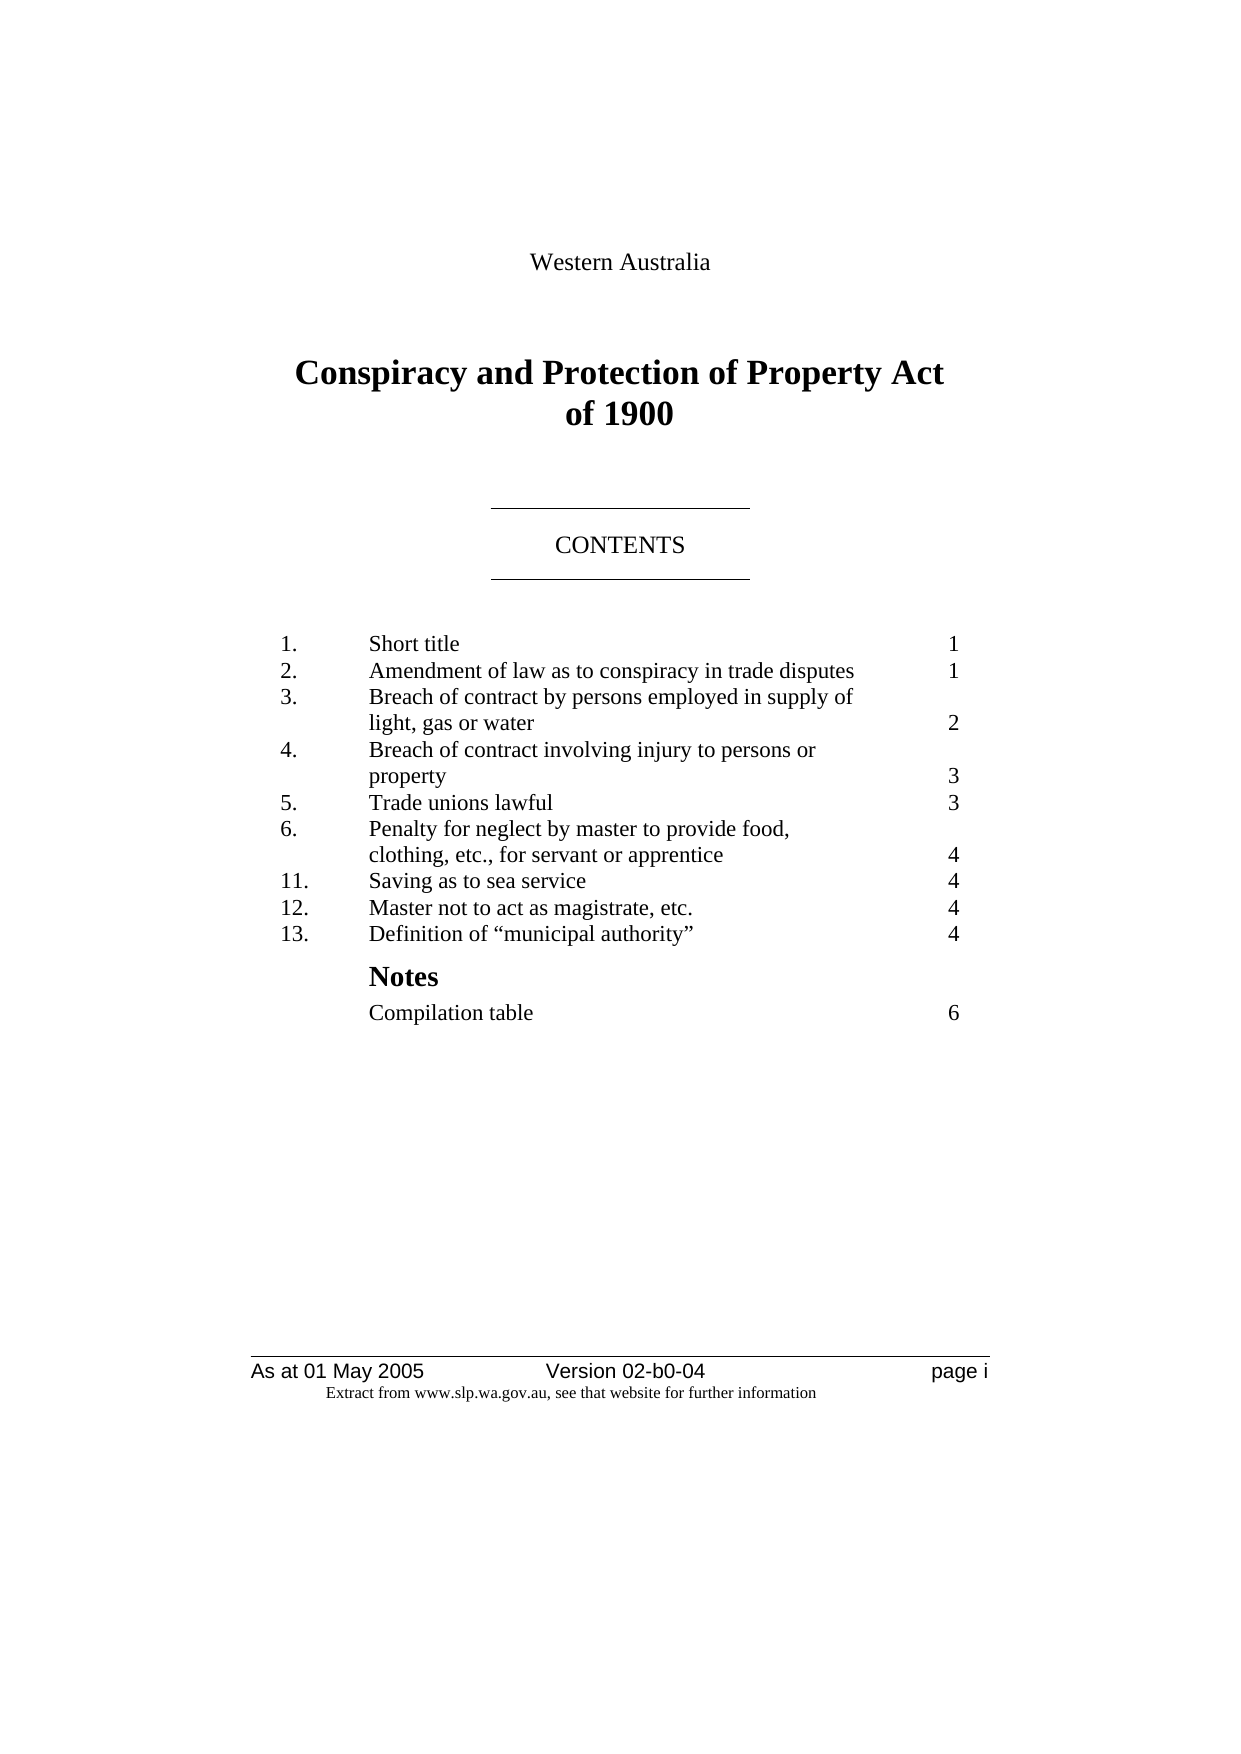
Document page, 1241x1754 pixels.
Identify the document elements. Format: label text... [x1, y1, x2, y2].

text Conspiracy and Protection of Property Act of 1900 [276, 351, 963, 433]
text Western Australia [251, 247, 990, 276]
text 5. Trade unions lawful 3 [280, 788, 872, 815]
text 4. Breach of contract involving injury to persons or property 3 [280, 736, 872, 788]
text 12. Master not to act as magistrate, etc. 4 [280, 894, 872, 920]
text Compilation table 6 [280, 999, 872, 1025]
text 6. Penalty for neglect by master to provide food, clothing, etc., for servant or apprentice 4 [280, 815, 872, 868]
text 13. Definition of “municipal authority” 4 [280, 920, 872, 947]
text 11. Saving as to sea service 4 [280, 868, 872, 894]
text 3. Breach of contract by persons employed in supply of light, gas or water 2 [280, 683, 872, 736]
text 2. Amendment of law as to conspiracy in trade disputes 1 [280, 657, 872, 683]
text --1. Short title 1 [280, 630, 872, 657]
text CONTENTS [491, 509, 750, 579]
text Notes [369, 959, 872, 993]
